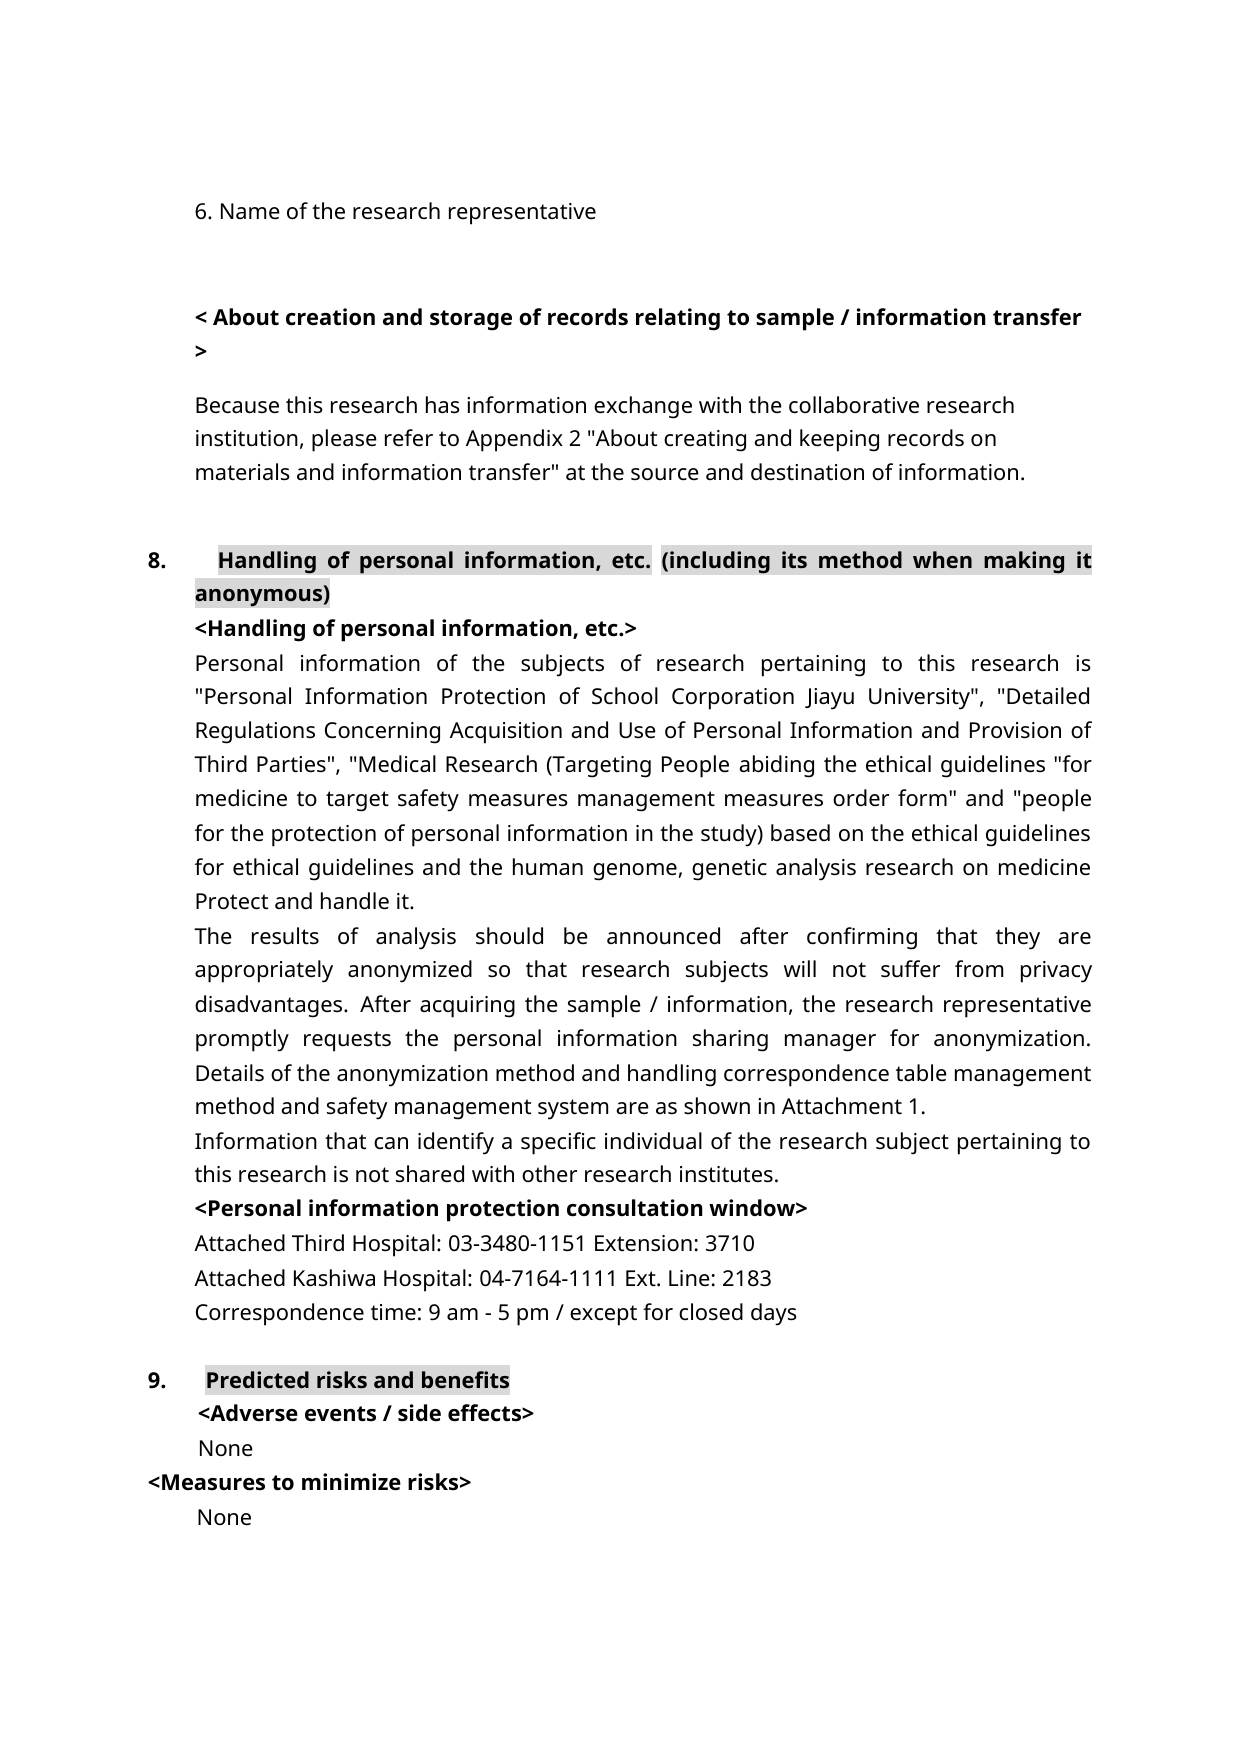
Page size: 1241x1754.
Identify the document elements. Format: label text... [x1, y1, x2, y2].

text 解析結果は，研究対象者にプライバシー上の不利益が生じないよう，適切に匿名化されていることを確認した上で公表する．The results of analysis should be announced after confirming that they are appropriately anonymized so that research subjects will not suffer from privacy disadvantages. 研究代表者は、試料・情報の取得後、速やかに個人情報分担管理者に渡し匿名化を依頼する。After acquiring the sample / information, the research representative promptly requests the personal information sharing manager for anonymization. 取り扱う匿名化方法・対応表の管理方法、安全管理体制の詳細は、別添１の通りとする。Details of the anonymization method and handling correspondence table management method and safety management system are as shown in Attachment 1. [194, 918, 1092, 1123]
text ８．8. 個人情報等の取扱い（匿名化する場合にはその方法を含む）Handling of personal information, etc. (including its method when making it anonymous) [148, 542, 1092, 610]
text 本研究は，共同研究機関と情報の授受があるため，情報の提供元と提供先で別添2「資料・情報の授受に関する記録の作成および保管について」のとおりとする．Because this research has information exchange with the collaborative research institution, please refer to Appendix 2 "About creating and keeping records on materials and information transfer" at the source and destination of information. [194, 387, 1092, 489]
text <試料・情報の授受に関する記録の作成及び保管について>< About creation and storage of records relating to sample / information transfer > [194, 299, 1092, 368]
text <個人情報等の取扱い><Handling of personal information, etc.> [194, 610, 1092, 644]
text 対応時間：午前9時〜午後５時/休診日を除くCorrespondence time: 9 am - 5 pm / except for closed days [194, 1294, 1092, 1328]
text 本研究に係る研究対象者の個人情報は，「学校法人慈恵大学 個人情報保護に関する規定」，「個人情報の取得・利用ならびに第三者提供に関する細則」，「医学系研究（人を対象とする医学系研究に関する倫理指針およびヒトゲノム・遺伝子解析研究に関する倫理指針に基づく研究）における個人情報保護のための安全対策管理措置手順書」および「人を対象とする医学系研究に関する倫理指針」を遵守して取り扱う．Personal information of the subjects of research pertaining to this research is "Personal Information Protection of School Corporation Jiayu University", "Detailed Regulations Concerning Acquisition and Use of Personal Information and Provision of Third Parties", "Medical Research (Targeting People abiding the ethical guidelines "for medicine to target safety measures management measures order form" and "people for the protection of personal information in the study) based on the ethical guidelines for ethical guidelines and the human genome, genetic analysis research on medicine Protect and handle it. [194, 644, 1092, 918]
text 附属柏病院：04-7164-1111内線：2183Attached Kashiwa Hospital: 04-7164-1111 Ext. Line: 2183 [194, 1259, 1092, 1294]
text <有害事象・副作用><Adverse events / side effects> [148, 1396, 1092, 1430]
text ９．9. 予測されるリスク及び利益Predicted risks and benefits [148, 1362, 1092, 1396]
text <リスクを最小化される対策><Measures to minimize risks> [148, 1464, 1092, 1499]
text <個人情報保護相談窓口><Personal information protection consultation window> [194, 1191, 1092, 1225]
text なしNone [148, 1499, 1092, 1533]
text 附属第三病院：03-3480-1151内線：3710Attached Third Hospital: 03-3480-1151 Extension: 3710 [194, 1225, 1092, 1259]
text 6.研究代表者の氏名6. Name of the research representative [194, 194, 1092, 228]
text なしNone [148, 1430, 1092, 1464]
text 本研究に係る研究対象者の特定の個人を識別できる情報は，他の研究機関と共有しない．Information that can identify a specific individual of the research subject pertaining to this research is not shared with other research institutes. [194, 1123, 1092, 1191]
